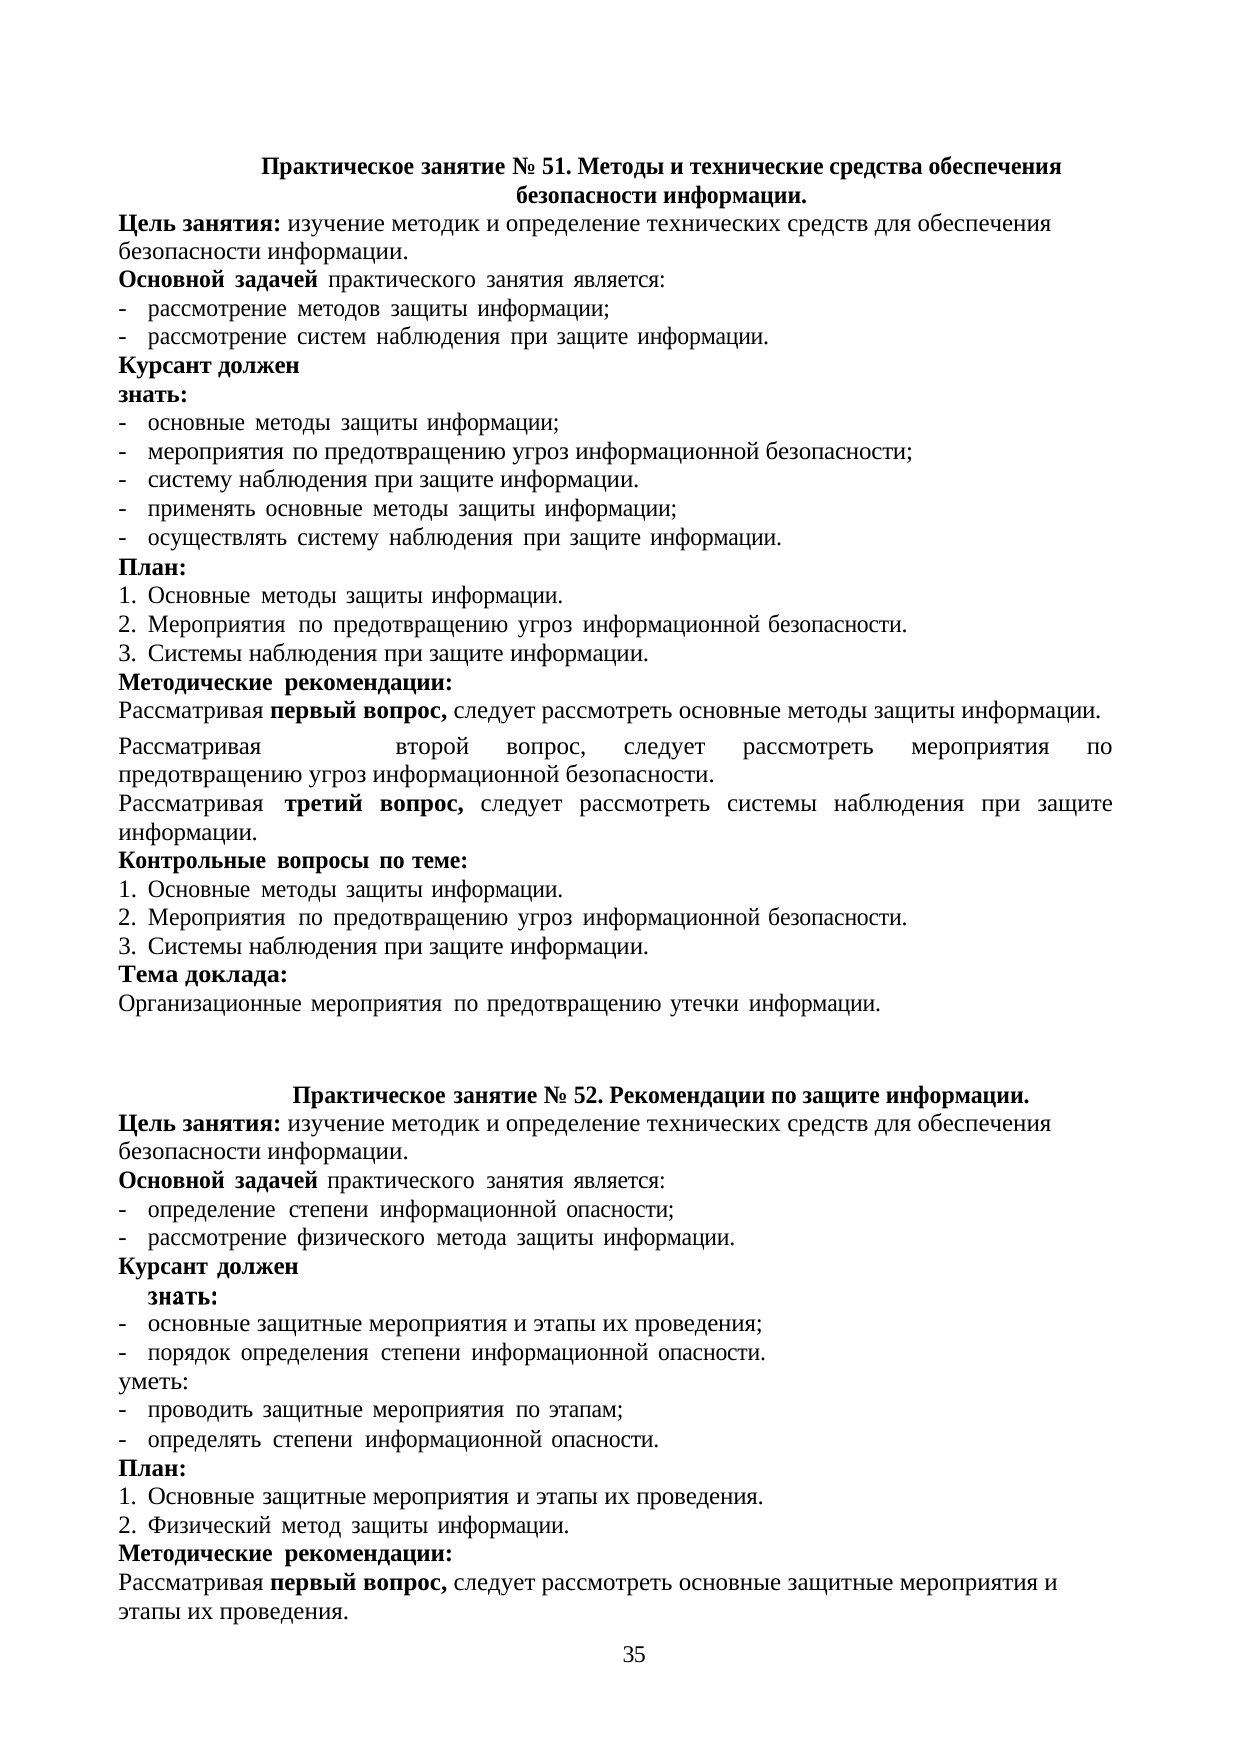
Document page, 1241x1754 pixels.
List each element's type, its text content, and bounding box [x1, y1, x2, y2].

list Мероприятия по предотвращению угроз информационной безопасности. [118, 903, 1152, 931]
list порядок определения степени информационной опасности. [118, 1337, 1152, 1366]
subtitle Методические рекомендации: [118, 1539, 1152, 1567]
list рассмотрение систем наблюдения при защите информации. [118, 322, 1152, 351]
picture [148, 1291, 216, 1305]
list определение степени информационной опасности; [118, 1194, 1152, 1223]
list Основные методы защиты информации. [118, 874, 1152, 903]
list рассмотрение физического метода защиты информации. [118, 1223, 1152, 1251]
list определять степени информационной опасности. [118, 1424, 1152, 1453]
list Системы наблюдения при защите информации. [118, 931, 1152, 960]
text Рассматривая первый вопрос, следует рассмотреть основные методы защиты информации. [118, 696, 1112, 724]
list применять основные методы защиты информации; [118, 493, 1152, 522]
text Рассматривая третий вопрос, следует рассмотреть системы наблюдения при защите информации. [118, 788, 1112, 846]
list Физический метод защиты информации. [118, 1510, 1152, 1539]
text Практическое занятие № 51. Методы и технические средства обеспечения безопасности информации. [220, 151, 1103, 208]
subtitle Курсант должен знать: [118, 351, 322, 408]
text уметь: [118, 1366, 1152, 1395]
text Рассматривая первый вопрос, следует рассмотреть основные защитные мероприятия и этапы их проведения. [118, 1567, 1112, 1625]
list основные защитные мероприятия и этапы их проведения; [118, 1293, 1152, 1337]
text Основной задачей практического занятия является: [118, 1165, 1152, 1193]
list осуществлять систему наблюдения при защите информации. [118, 522, 1152, 551]
subtitle Методические рекомендации: [118, 667, 1152, 696]
subtitle Контрольные вопросы по теме: [118, 846, 1152, 874]
list Системы наблюдения при защите информации. [118, 638, 1152, 667]
text Практическое занятие № 52. Рекомендации по защите информации. [219, 1080, 1103, 1108]
text Цель занятия: изучение методик и определение технических средств для обеспечения безопасности информации. [118, 208, 1112, 265]
list рассмотрение методов защиты информации; [118, 293, 1152, 322]
text Организационные мероприятия по предотвращению утечки информации. [118, 989, 1152, 1017]
list основные методы защиты информации; [118, 408, 1152, 436]
list мероприятия по предотвращению угроз информационной безопасности; [118, 437, 1152, 465]
text План: [118, 1453, 1152, 1481]
text Основной задачей практического занятия является: [118, 265, 1152, 293]
list Мероприятия по предотвращению угроз информационной безопасности. [118, 610, 1152, 638]
subtitle Курсант должен [118, 1251, 1152, 1280]
list Основные защитные мероприятия и этапы их проведения. [118, 1481, 1152, 1510]
text План: [118, 552, 1152, 580]
text Цель занятия: изучение методик и определение технических средств для обеспечения безопасности информации. [118, 1108, 1112, 1165]
list Основные методы защиты информации. [118, 580, 1152, 609]
list систему наблюдения при защите информации. [118, 465, 1152, 493]
text Тема доклада: [118, 960, 1103, 989]
text Рассматривая второй вопрос, следует рассмотреть мероприятия по предотвращению угроз информационной безопасности. [118, 732, 1112, 788]
list проводить защитные мероприятия по этапам; [118, 1395, 1152, 1423]
